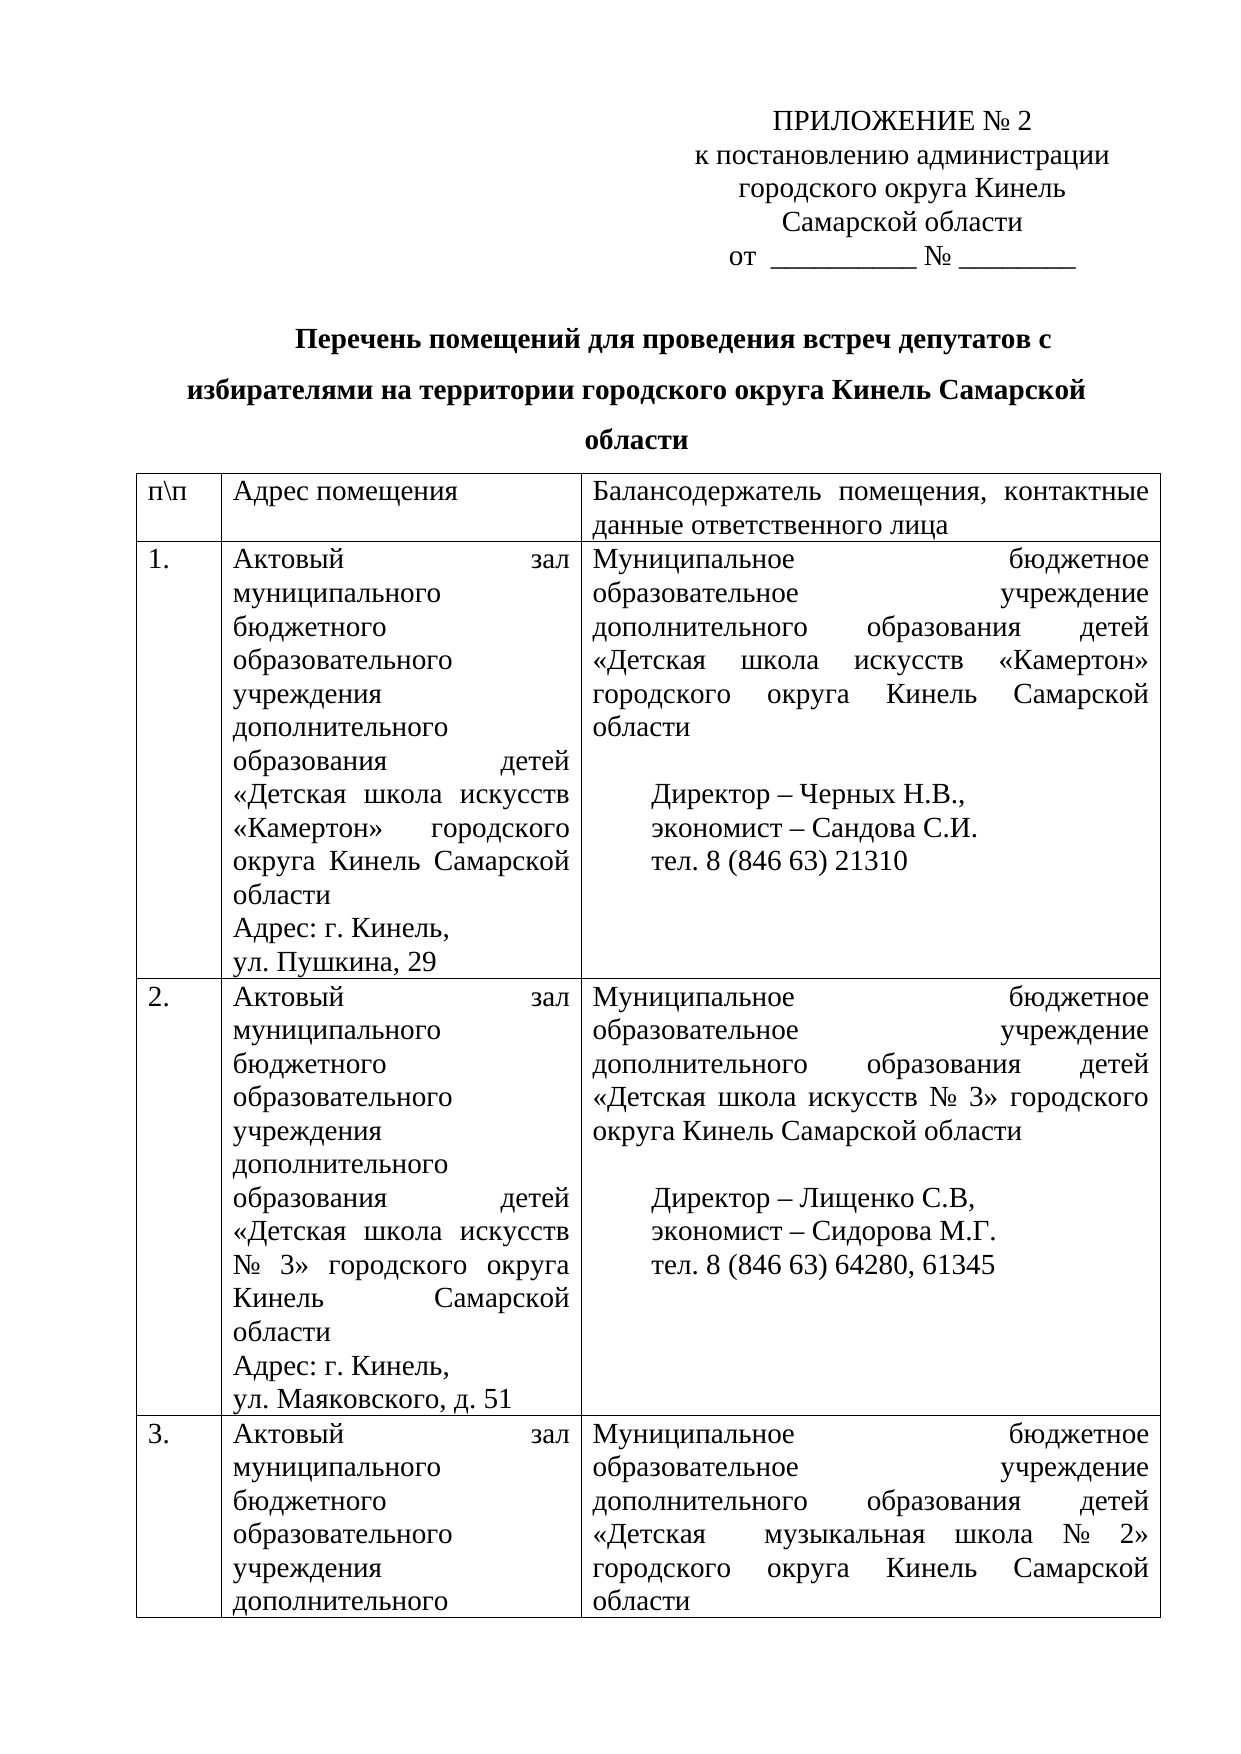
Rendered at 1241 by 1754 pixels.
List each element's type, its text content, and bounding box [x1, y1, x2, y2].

table_cell 1. [137, 542, 221, 978]
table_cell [222, 1416, 581, 1617]
table_cell 3. [137, 1416, 221, 1617]
table_header Адрес помещения [222, 474, 581, 541]
table_header Балансодержатель помещения, контактные данные ответственного лица [582, 474, 1160, 541]
table_cell 2. [137, 979, 221, 1415]
table_header п\п [137, 474, 221, 541]
text Перечень помещений для проведения встреч депутатов с избирателями на территории городского округа Кинель Самарской области [148, 321, 1125, 456]
table_cell Муниципальное бюджетное образовательное учреждение дополнительного образования детей «Детская школа искусств «Камертон» городского округа Кинель Самарской области Директор – Черных Н.В., экономист – Сандова С.И. тел. 8 (846 63) 21310 [582, 542, 1160, 978]
table_cell Муниципальное бюджетное образовательное учреждение дополнительного образования детей «Детская школа искусств № 3» городского округа Кинель Самарской области Директор – Лищенко С.В, экономист – Сидорова М.Г. тел. 8 (846 63) 64280, 61345 [582, 979, 1160, 1415]
text от __________ № ________ [679, 238, 1125, 271]
table_cell Актовый зал муниципального бюджетного образовательного учреждения дополнительного образования детей «Детская школа искусств «Камертон» городского округа Кинель Самарской области Адрес: г. Кинель, ул. Пушкина, 29 [222, 542, 581, 978]
text к постановлению администрации городского округа Кинель Самарской области [679, 137, 1125, 238]
table_cell Актовый зал муниципального бюджетного образовательного учреждения дополнительного образования детей «Детская школа искусств № 3» городского округа Кинель Самарской области Адрес: г. Кинель, ул. Маяковского, д. 51 [222, 979, 581, 1415]
text ПРИЛОЖЕНИЕ № 2 [679, 103, 1125, 137]
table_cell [582, 1416, 1160, 1617]
